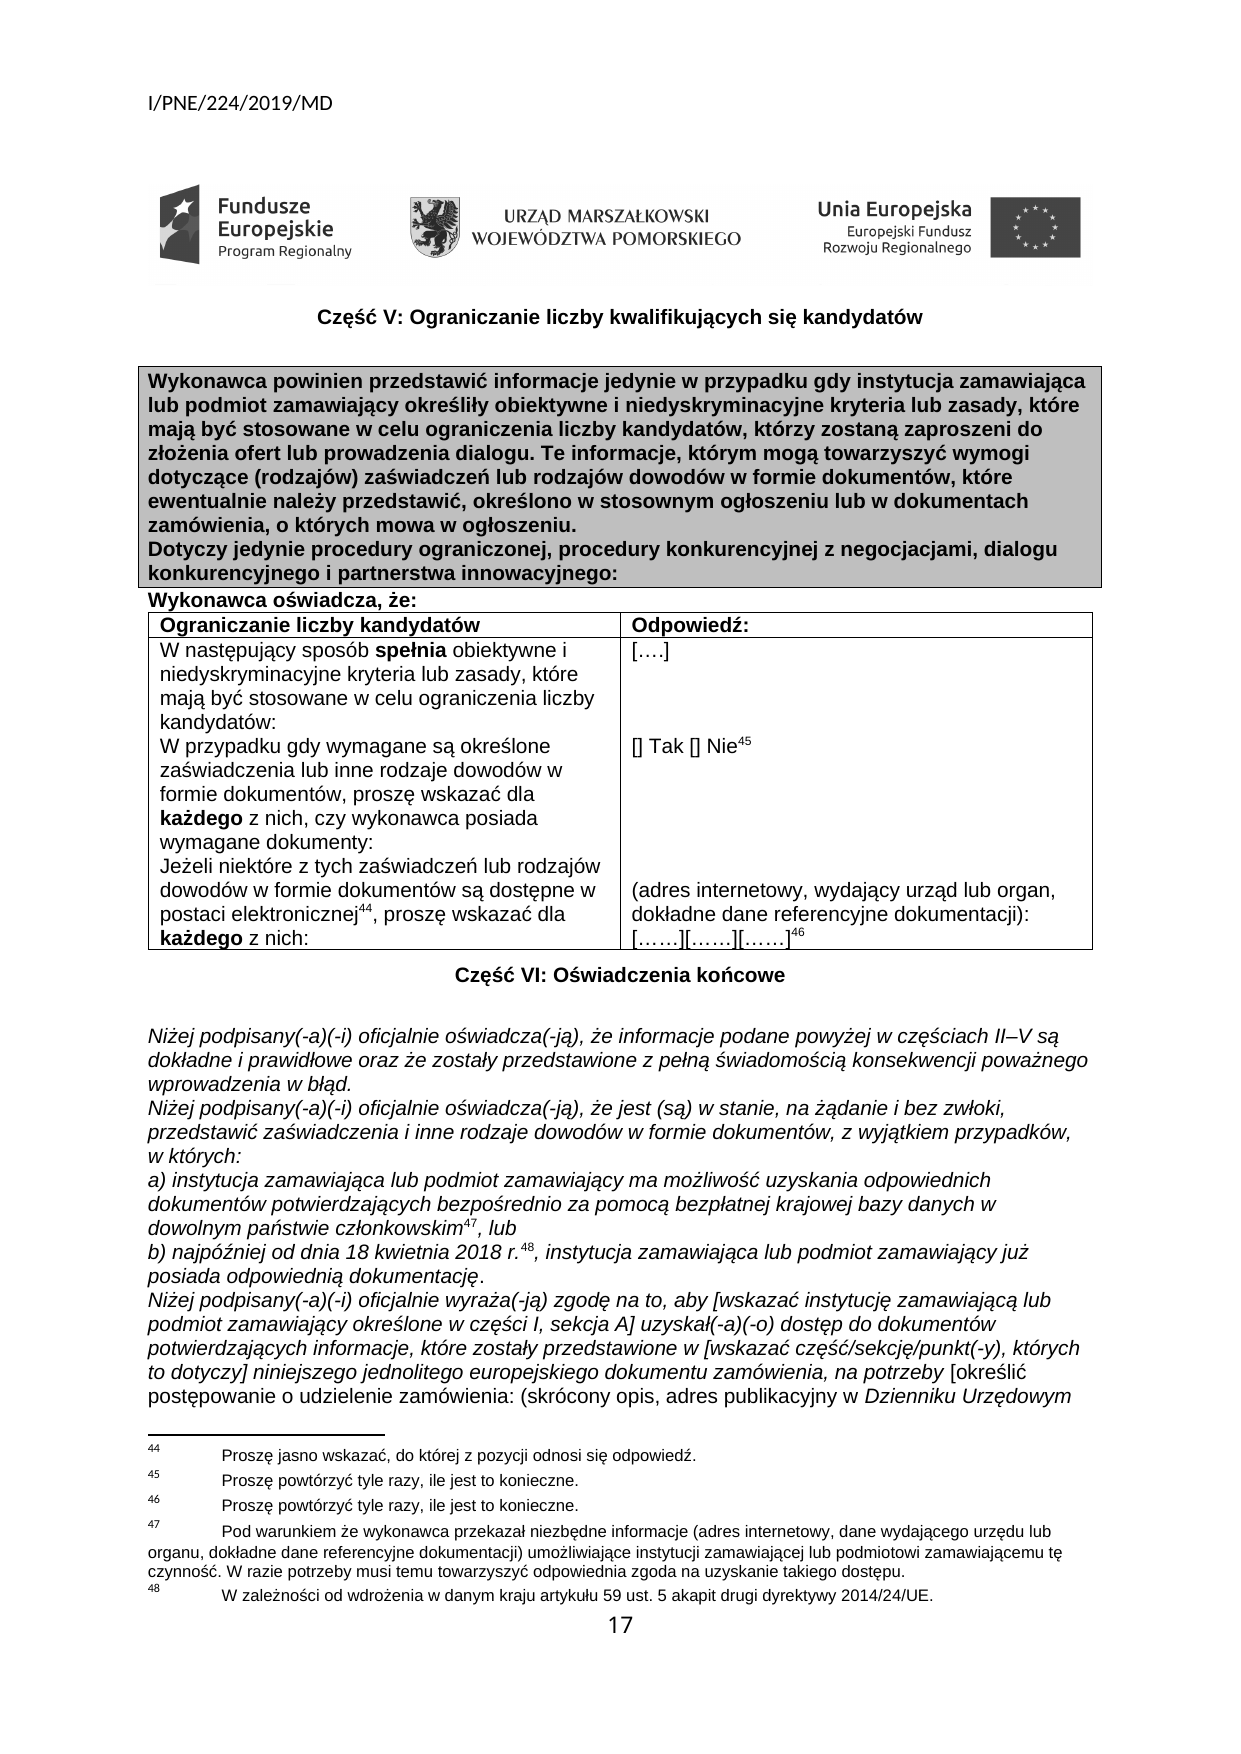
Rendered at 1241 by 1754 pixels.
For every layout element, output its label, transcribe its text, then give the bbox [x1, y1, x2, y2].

table_header Ograniczanie liczby kandydatów [149, 613, 620, 637]
table_cell [….] [] Tak [] Nie (adres internetowy, wydający urząd lub organ, dokładne dane referencyjne dokumentacji): [……][……][……] [621, 638, 1092, 949]
text Niżej podpisany(-a)(-i) oficjalnie oświadcza(-ją), że jest (są) w stanie, na żądanie i bez zwłoki, przedstawić zaświadczenia i inne rodzaje dowodów w formie dokumentów, z wyjątkiem przypadków, w których: [148, 1096, 1092, 1168]
table_cell W następujący sposób spełnia obiektywne i niedyskryminacyjne kryteria lub zasady, które mają być stosowane w celu ograniczenia liczby kandydatów: W przypadku gdy wymagane są określone zaświadczenia lub inne rodzaje dowodów w formie dokumentów, proszę wskazać dla każdego z nich, czy wykonawca posiada wymagane dokumenty: Jeżeli niektóre z tych zaświadczeń lub rodzajów dowodów w formie dokumentów są dostępne w postaci elektronicznej, proszę wskazać dla każdego z nich: [149, 638, 620, 949]
text Niżej podpisany(-a)(-i) oficjalnie oświadcza(-ją), że informacje podane powyżej w częściach II–V są dokładne i prawidłowe oraz że zostały przedstawione z pełną świadomością konsekwencji poważnego wprowadzenia w błąd. [148, 1024, 1092, 1096]
text Wykonawca oświadcza, że: [148, 588, 1092, 612]
table_header Odpowiedź: [621, 613, 1092, 637]
text a) instytucja zamawiająca lub podmiot zamawiający ma możliwość uzyskania odpowiednich dokumentów potwierdzających bezpośrednio za pomocą bezpłatnej krajowej bazy danych w dowolnym państwie członkowskim, lub [148, 1168, 1092, 1240]
text Część VI: Oświadczenia końcowe [148, 963, 1092, 987]
text Część V: Ograniczanie liczby kwalifikujących się kandydatów [148, 304, 1092, 328]
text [148, 1288, 1092, 1408]
text b) najpóźniej od dnia 18 kwietnia 2018 r., instytucja zamawiająca lub podmiot zamawiający już posiada odpowiednią dokumentację. [148, 1240, 1092, 1288]
text Wykonawca powinien przedstawić informacje jedynie w przypadku gdy instytucja zamawiająca lub podmiot zamawiający określiły obiektywne i niedyskryminacyjne kryteria lub zasady, które mają być stosowane w celu ograniczenia liczby kandydatów, którzy zostaną zaproszeni do złożenia ofert lub prowadzenia dialogu. Te informacje, którym mogą towarzyszyć wymogi dotyczące (rodzajów) zaświadczeń lub rodzajów dowodów w formie dokumentów, które ewentualnie należy przedstawić, określono w stosownym ogłoszeniu lub w dokumentach zamówienia, o których mowa w ogłoszeniu. Dotyczy jedynie procedury ograniczonej, procedury konkurencyjnej z negocjacjami, dialogu konkurencyjnego i partnerstwa innowacyjnego: [139, 367, 1101, 587]
